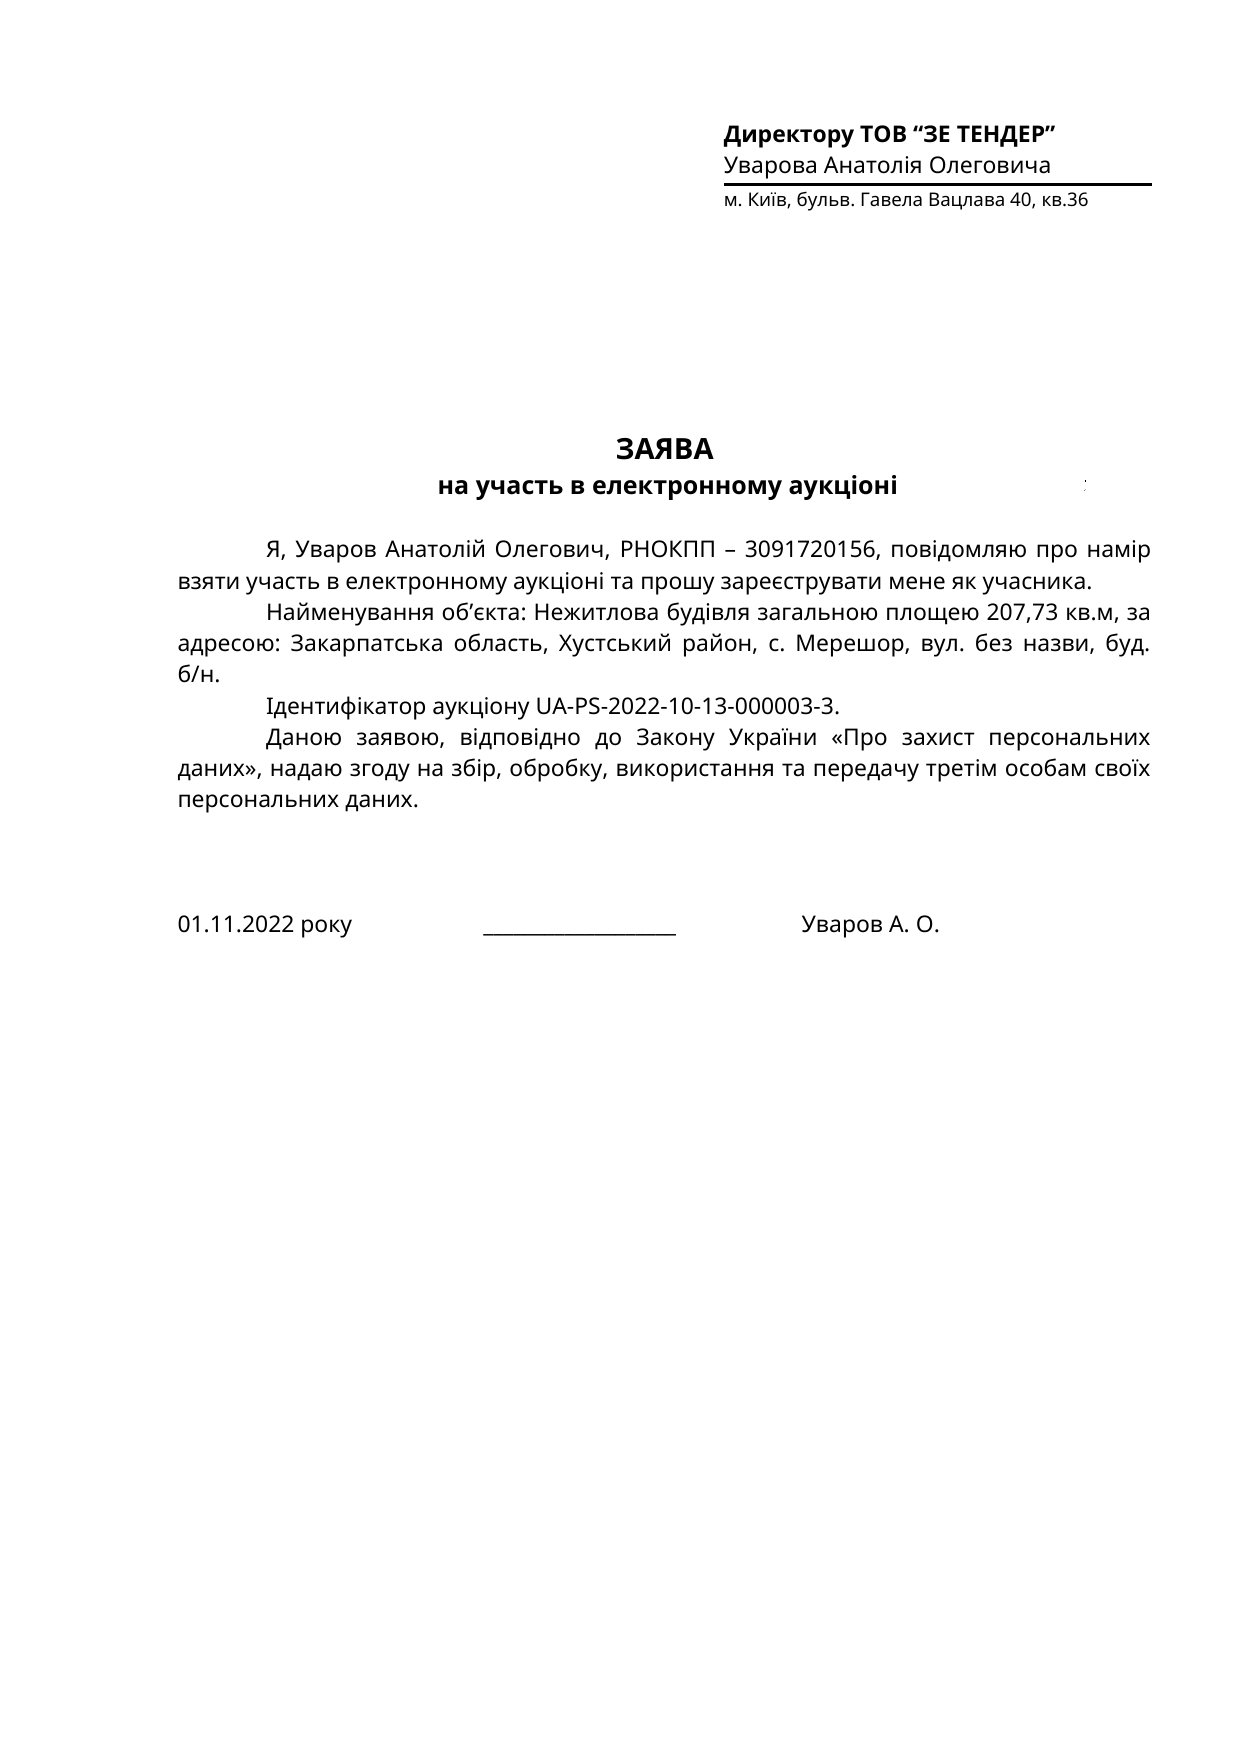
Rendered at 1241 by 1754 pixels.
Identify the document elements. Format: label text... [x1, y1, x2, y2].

text Найменування об’єкта: Нежитлова будівля загальною площею 207,73 кв.м, за адресою: Закарпатська область, Хустський район, с. Мерешор, вул. без назви, буд. б/н. [177, 596, 1152, 689]
subtitle Даною заявою, відповідно до Закону України «Про захист персональних даних», надаю згоду на збір, обробку, використання та передачу третім особам своїх персональних даних. [177, 721, 1152, 814]
text м. Київ, бульв. Гавела Вацлава 40, кв.36 [723, 186, 1152, 211]
text Ідентифікатор аукціону UA-PS-2022-10-13-000003-3. [177, 689, 1152, 721]
text на участь в електронному аукціоні [177, 468, 1152, 502]
text Уварова Анатолія Олеговича [723, 149, 1152, 186]
text Директору ТОВ “ЗЕ ТЕНДЕР” [723, 118, 1152, 149]
text Я, Уваров Анатолій Олегович, РНОКПП – 3091720156, повідомляю про намір взяти участь в електронному аукціоні та прошу зареєструвати мене як учасника. [177, 533, 1152, 596]
text ЗАЯВА [177, 428, 1152, 468]
text 01.11.2022 року ___________________ Уваров А. О. [177, 908, 1152, 939]
